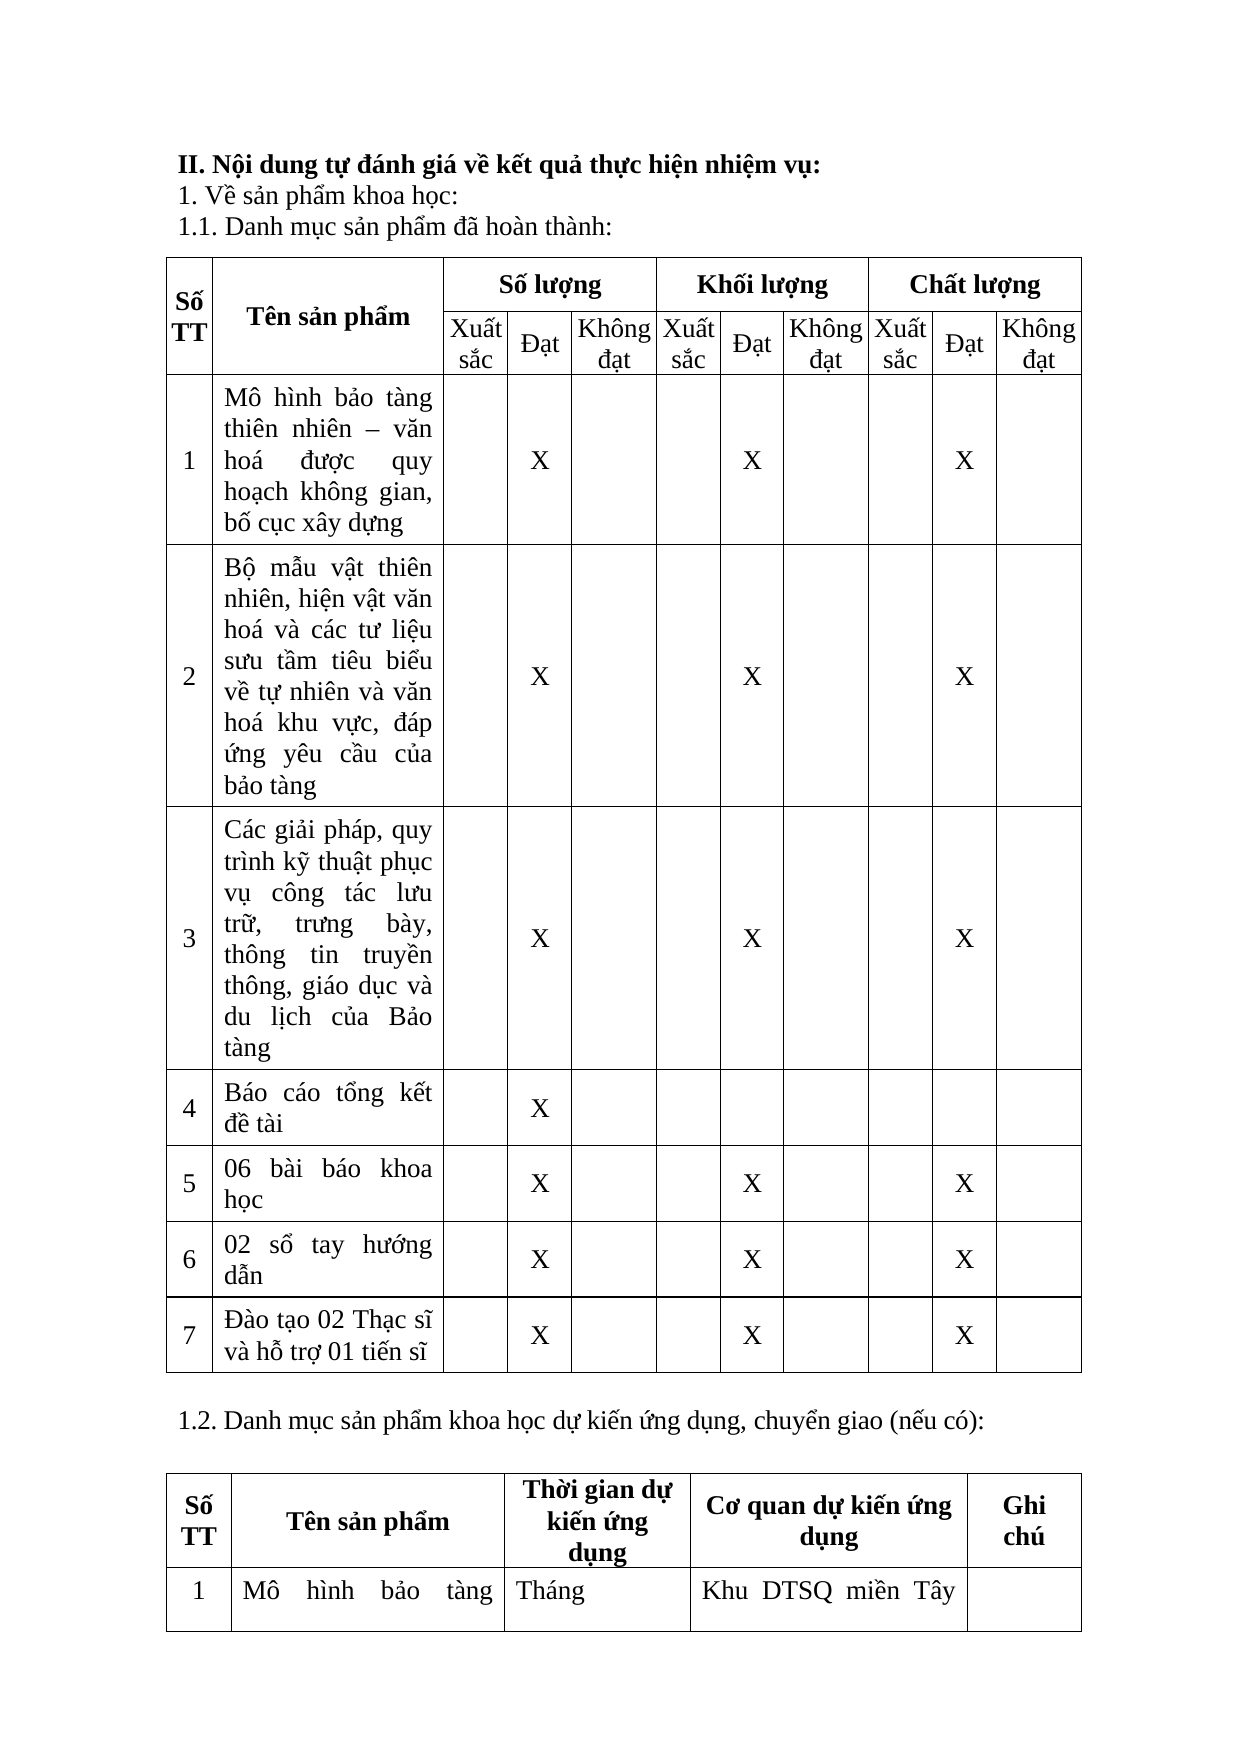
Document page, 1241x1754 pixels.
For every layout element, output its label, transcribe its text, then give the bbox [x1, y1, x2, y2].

table_cell [997, 375, 1081, 543]
table_cell X [721, 1298, 783, 1372]
table_cell [933, 1070, 996, 1145]
table_cell [444, 375, 507, 543]
table_cell [572, 545, 656, 806]
table_cell X [508, 1222, 571, 1296]
table_cell X [933, 545, 996, 806]
table_cell [784, 1222, 868, 1296]
table_cell [869, 375, 932, 543]
table_cell Tháng 12/2018 [505, 1568, 690, 1631]
table_cell 5 [167, 1146, 212, 1221]
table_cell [232, 1568, 504, 1631]
table_header Chất lượng [869, 258, 1081, 311]
table_cell X [933, 1222, 996, 1296]
table_cell 4 [167, 1070, 212, 1145]
table_cell [721, 1070, 783, 1145]
table_cell X [508, 375, 571, 543]
table_header Thời gian dự kiến ứng dụng [505, 1474, 690, 1567]
table_cell 02 sổ tay hướng dẫn [213, 1222, 443, 1296]
table_header Tên sản phẩm [213, 258, 443, 374]
table_cell [572, 1298, 656, 1372]
table_cell [657, 1070, 720, 1145]
table_cell 3 [167, 807, 212, 1069]
table_cell X [721, 545, 783, 806]
table_cell Xuất sắc [444, 312, 507, 374]
table_cell [657, 1298, 720, 1372]
table_cell 6 [167, 1222, 212, 1296]
table_cell [869, 1222, 932, 1296]
table_cell Mô hình bảo tàng thiên nhiên – văn hoá được quy hoạch không gian, bố cục xây dựng [213, 375, 443, 543]
table_cell Đạt [721, 312, 783, 374]
table_cell [997, 1222, 1081, 1296]
table_cell X [933, 807, 996, 1069]
table_cell [444, 1222, 507, 1296]
table_header Khối lượng [657, 258, 868, 311]
table_cell X [508, 1146, 571, 1221]
table_cell X [508, 545, 571, 806]
table_header Ghi chú [968, 1474, 1081, 1567]
table_header Số TT [167, 258, 212, 374]
text 1. Về sản phẩm khoa học: [177, 179, 1092, 210]
table_cell [997, 1146, 1081, 1221]
table_cell Không đạt [572, 312, 656, 374]
table_cell [444, 1070, 507, 1145]
table_cell [869, 807, 932, 1069]
table_header Số TT [167, 1474, 231, 1567]
table_cell [997, 545, 1081, 806]
table_cell Bộ mẫu vật thiên nhiên, hiện vật văn hoá và các tư liệu sưu tầm tiêu biểu về tự nhiên và văn hoá khu vực, đáp ứng yêu cầu của bảo tàng [213, 545, 443, 806]
table_cell 1 [167, 375, 212, 543]
table_cell Báo cáo tổng kết đề tài [213, 1070, 443, 1145]
table_cell [869, 1146, 932, 1221]
table_cell Xuất sắc [657, 312, 720, 374]
text II. Nội dung tự đánh giá về kết quả thực hiện nhiệm vụ: [177, 148, 1092, 179]
table_cell [657, 1146, 720, 1221]
table_cell [572, 1146, 656, 1221]
table_cell [997, 807, 1081, 1069]
table_cell [444, 1298, 507, 1372]
table_cell [997, 1070, 1081, 1145]
table_cell [572, 1222, 656, 1296]
table_cell Không đạt [997, 312, 1081, 374]
table_cell Đào tạo 02 Thạc sĩ và hỗ trợ 01 tiến sĩ [213, 1298, 443, 1372]
table_cell Khu DTSQ miền Tây Nghệ An [691, 1568, 967, 1631]
text 1.2. Danh mục sản phẩm khoa học dự kiến ứng dụng, chuyển giao (nếu có): [177, 1404, 1092, 1436]
table_cell 06 bài báo khoa học [213, 1146, 443, 1221]
table_cell [784, 1070, 868, 1145]
table_cell X [721, 1146, 783, 1221]
table_cell [784, 545, 868, 806]
table_cell X [933, 1298, 996, 1372]
table_cell X [933, 1146, 996, 1221]
table_cell [869, 545, 932, 806]
table_cell Đạt [508, 312, 571, 374]
table_cell [869, 1070, 932, 1145]
table_cell X [721, 807, 783, 1069]
table_cell [657, 1222, 720, 1296]
table_cell X [508, 1070, 571, 1145]
text 1.1. Danh mục sản phẩm đã hoàn thành: [177, 210, 1092, 241]
table_header Tên sản phẩm [232, 1474, 504, 1567]
table_cell [444, 1146, 507, 1221]
table_cell Đạt [933, 312, 996, 374]
table_cell [784, 1146, 868, 1221]
table_cell X [933, 375, 996, 543]
table_header Cơ quan dự kiến ứng dụng [691, 1474, 967, 1567]
table_cell Không đạt [784, 312, 868, 374]
table_cell [869, 1298, 932, 1372]
table_cell [784, 1298, 868, 1372]
table_cell Các giải pháp, quy trình kỹ thuật phục vụ công tác lưu trữ, trưng bày, thông tin truyền thông, giáo dục và du lịch của Bảo tàng [213, 807, 443, 1069]
table_cell X [508, 807, 571, 1069]
table_cell X [508, 1298, 571, 1372]
table_cell [657, 375, 720, 543]
table_cell 7 [167, 1298, 212, 1372]
table_cell 2 [167, 545, 212, 806]
table_cell [784, 375, 868, 543]
table_cell 1 [167, 1568, 231, 1631]
table_cell [968, 1568, 1081, 1631]
table_header Số lượng [444, 258, 656, 311]
table_cell [572, 1070, 656, 1145]
table_cell X [721, 375, 783, 543]
table_cell [657, 807, 720, 1069]
table_cell X [721, 1222, 783, 1296]
table_cell [572, 375, 656, 543]
table_cell [444, 545, 507, 806]
table_cell [444, 807, 507, 1069]
table_cell Xuất sắc [869, 312, 932, 374]
table_cell [572, 807, 656, 1069]
table_cell [657, 545, 720, 806]
table_cell [997, 1298, 1081, 1372]
table_cell [784, 807, 868, 1069]
